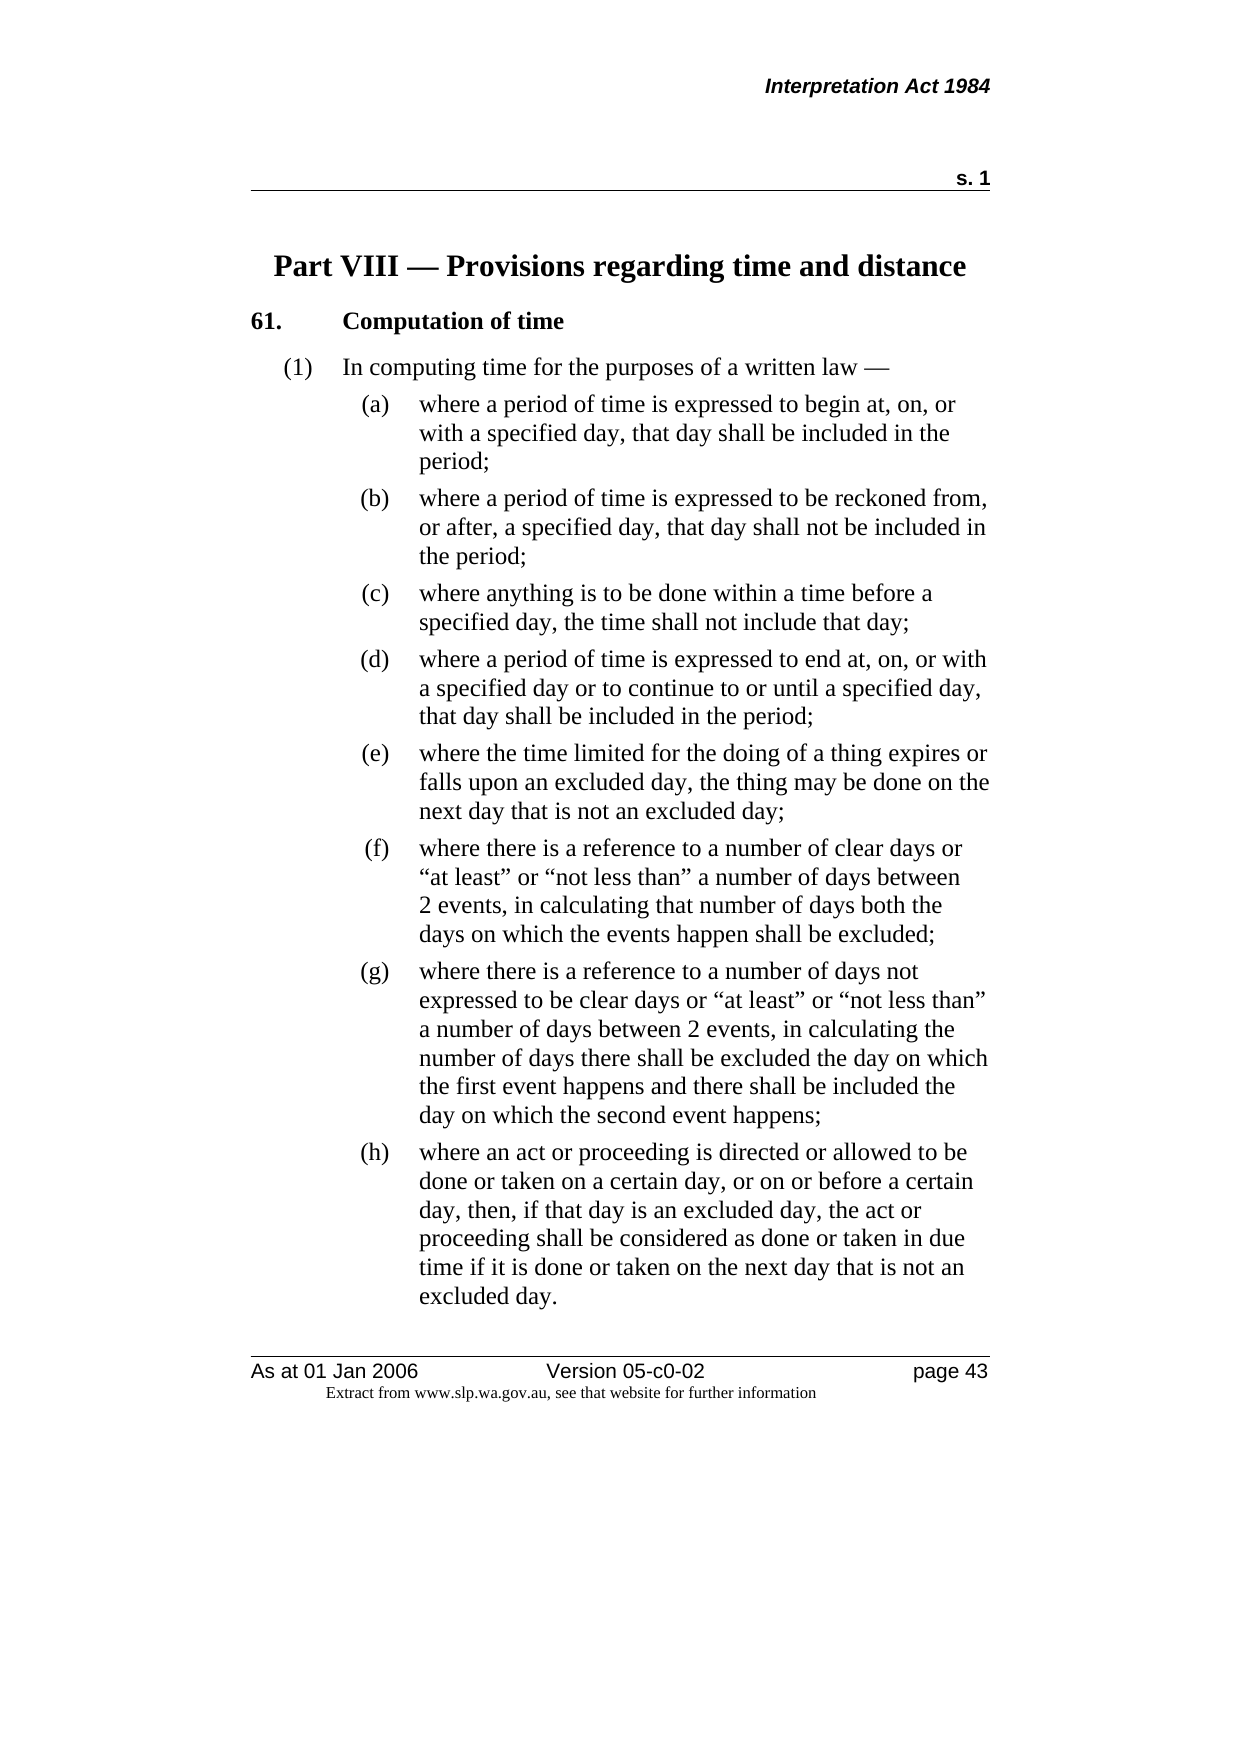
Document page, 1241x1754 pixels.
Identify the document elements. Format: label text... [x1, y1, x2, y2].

text (a) where a period of time is expressed to begin at, on, or with a specified day, that day shall be included in the period; [251, 389, 990, 475]
text (f) where there is a reference to a number of clear days or “at least” or “not less than” a number of days between 2 events, in calculating that number of days both the days on which the events happen shall be excluded; [251, 833, 990, 948]
subtitle Part VIII — Provisions regarding time and distance [251, 247, 990, 283]
text (d) where a period of time is expressed to end at, on, or with a specified day or to continue to or until a specified day, that day shall be included in the period; [251, 644, 990, 730]
text (c) where anything is to be done within a time before a specified day, the time shall not include that day; [251, 578, 990, 636]
text (e) where the time limited for the doing of a thing expires or falls upon an excluded day, the thing may be done on the next day that is not an excluded day; [251, 738, 990, 825]
subtitle 61. Computation of time [251, 306, 990, 335]
text (h) where an act or proceeding is directed or allowed to be done or taken on a certain day, or on or before a certain day, then, if that day is an excluded day, the act or proceeding shall be considered as done or taken in due time if it is done or taken on the next day that is not an excluded day. [251, 1137, 990, 1310]
text (g) where there is a reference to a number of days not expressed to be clear days or “at least” or “not less than” a number of days between 2 events, in calculating the number of days there shall be excluded the day on which the first event happens and there shall be included the day on which the second event happens; [251, 956, 990, 1129]
text (1) In computing time for the purposes of a written law — [251, 352, 990, 381]
text (b) where a period of time is expressed to be reckoned from, or after, a specified day, that day shall not be included in the period; [251, 483, 990, 570]
